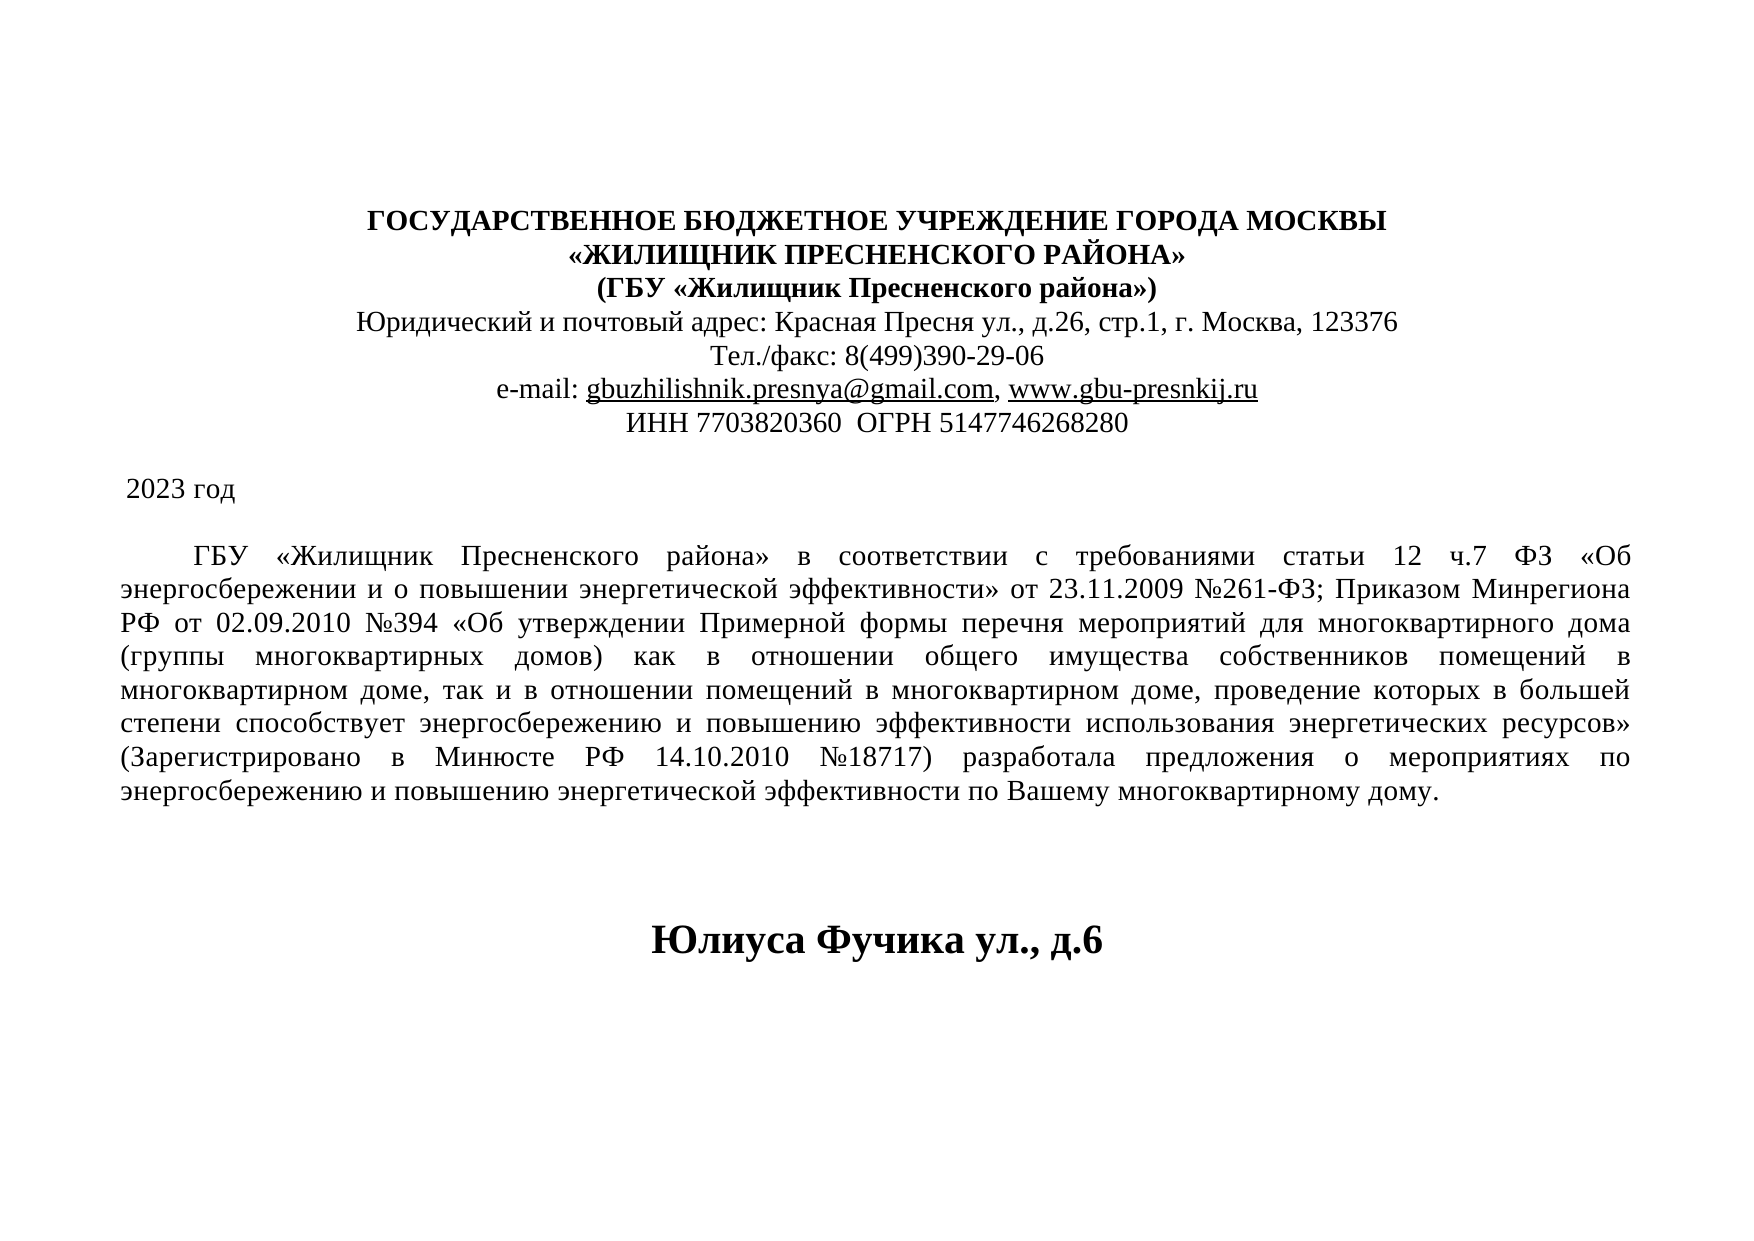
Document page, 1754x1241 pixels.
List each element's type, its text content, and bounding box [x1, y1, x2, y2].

text Тел./факс: 8(499)390-29-06 [118, 338, 1636, 371]
text ГОСУДАРСТВЕННОЕ БЮДЖЕТНОЕ УЧРЕЖДЕНИЕ ГОРОДА МОСКВЫ [118, 203, 1636, 237]
text ГБУ «Жилищник Пресненского района» в соответствии с требованиями статьи 12 ч.7 ФЗ «Об энергосбережении и о повышении энергетической эффективности» от 23.11.2009 №261-ФЗ; Приказом Минрегиона РФ от 02.09.2010 №394 «Об утверждении Примерной формы перечня мероприятий для многоквартирного дома (группы многоквартирных домов) как в отношении общего имущества собственников помещений в многоквартирном доме, так и в отношении помещений в многоквартирном доме, проведение которых в большей степени способствует энергосбережению и повышению эффективности использования энергетических ресурсов» (Зарегистрировано в Минюсте РФ 14.10.2010 №18717) разработала предложения о мероприятиях по энергосбережению и повышению энергетической эффективности по Вашему многоквартирному дому. [120, 538, 1634, 807]
text e-mail: gbuzhilishnik.presnya@gmail.com, www.gbu-presnkij.ru [118, 371, 1636, 405]
text Юридический и почтовый адрес: Красная Пресня ул., д.26, стр.1, г. Москва, 123376 [118, 304, 1636, 338]
text 2023 год [118, 471, 1634, 505]
text (ГБУ «Жилищник Пресненского района») [118, 271, 1636, 304]
text ИНН 7703820360 ОГРН 5147746268280 [118, 405, 1636, 438]
text Юлиуса Фучика ул., д.6 [118, 915, 1636, 963]
text «ЖИЛИЩНИК ПРЕСНЕНСКОГО РАЙОНА» [118, 237, 1636, 271]
